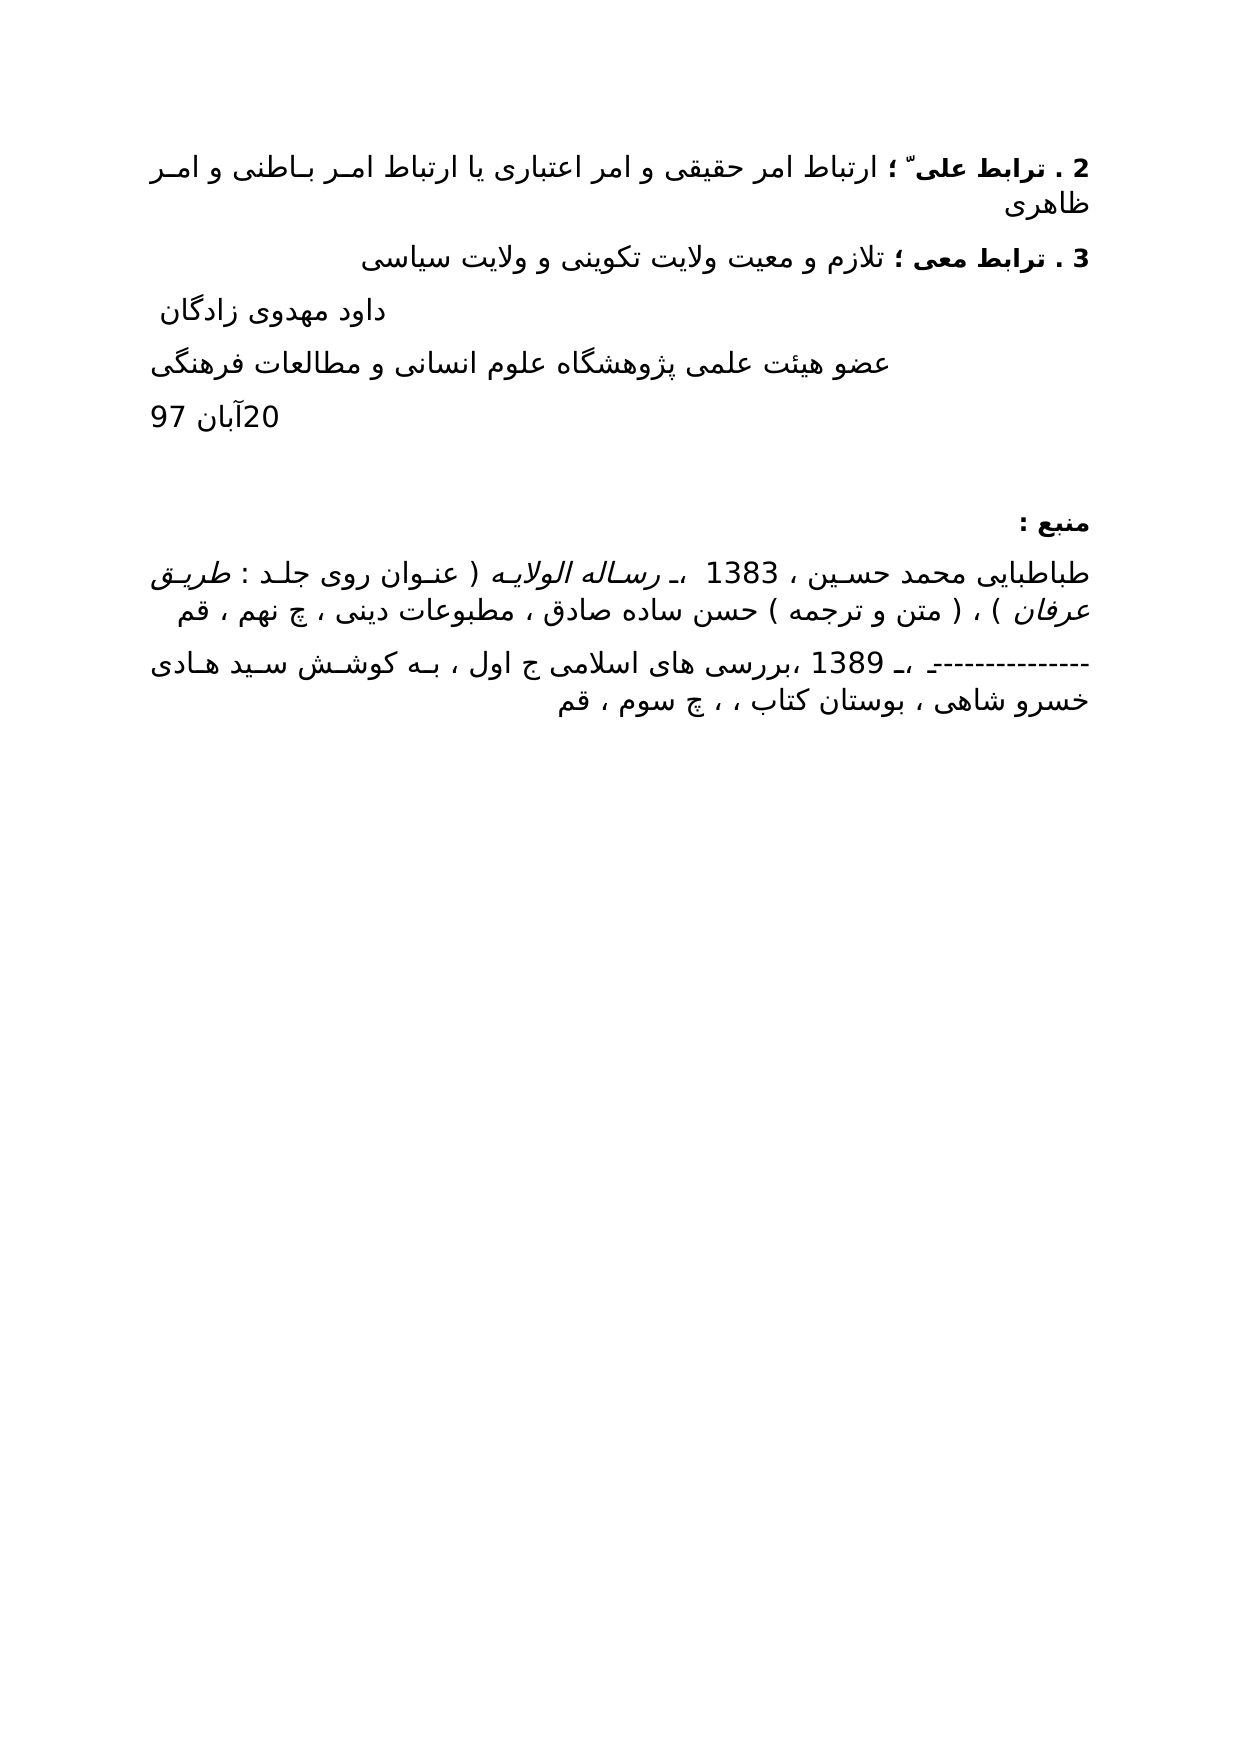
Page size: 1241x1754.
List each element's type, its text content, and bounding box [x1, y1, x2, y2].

text 2 . ترابط علی ّ ؛ ارتباط امر حقیقی و امر اعتباری یا ارتباط امر باطنی و امر ظاهری [150, 150, 1090, 221]
text طباطبایی محمد حسین ، 1383 ، رساله الولایه ( عنوان روی جلد : طریق عرفان ) ، ( متن و ترجمه ) حسن ساده صادق ، مطبوعات دینی ، چ نهم ، قم [150, 557, 1090, 627]
text داود مهدوی زادگان [150, 293, 1090, 327]
text عضو هیئت علمی پژوهشگاه علوم انسانی و مطالعات فرهنگی [150, 347, 1090, 381]
text --------------- ، 1389 ،بررسی های اسلامی ج اول ، به کوشش سید هادی خسرو شاهی ، بوستان کتاب ، ، چ سوم ، قم [150, 647, 1090, 717]
text 3 . ترابط معی ؛ تلازم و معیت ولایت تکوینی و ولایت سیاسی [150, 240, 1090, 274]
text منبع : [150, 508, 1090, 538]
text 20آبان 97 [150, 400, 1090, 434]
